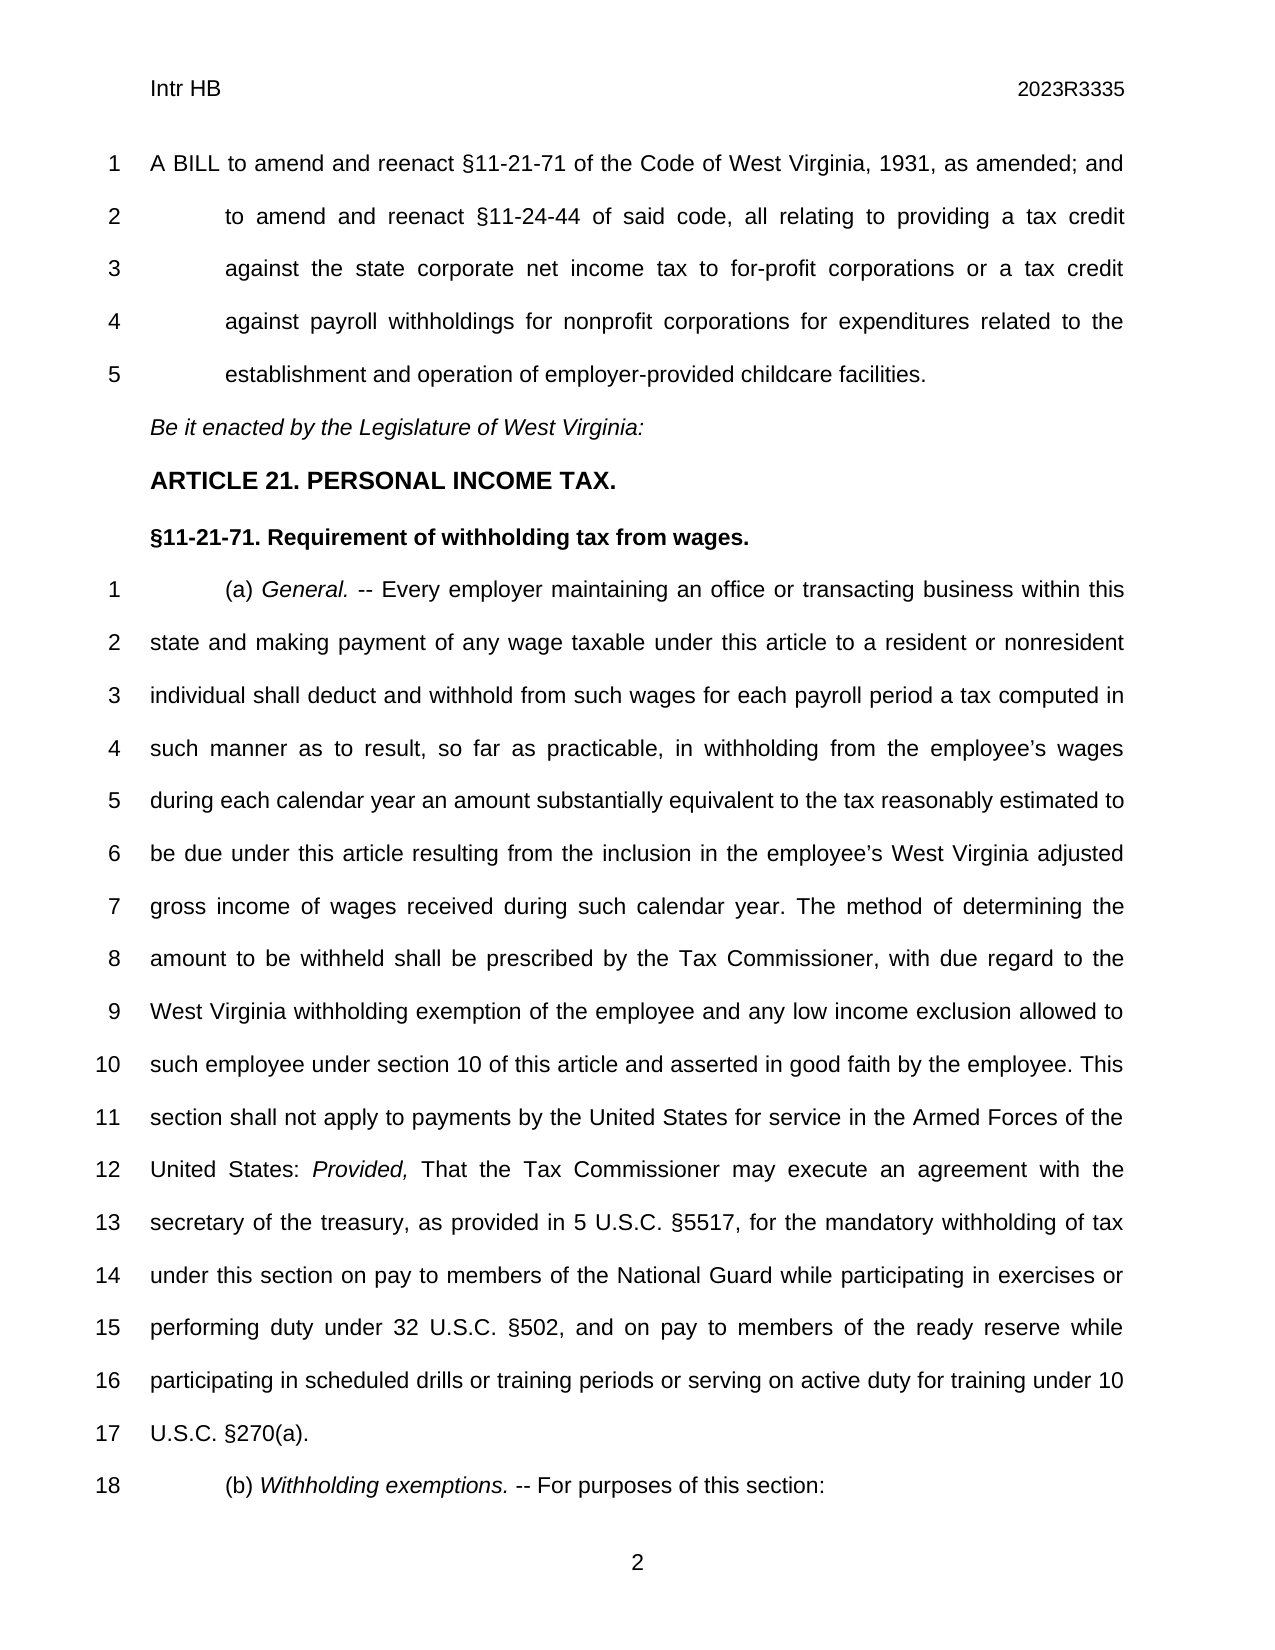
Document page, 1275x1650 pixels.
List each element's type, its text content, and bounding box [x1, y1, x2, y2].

text (a) General. -- Every employer maintaining an office or transacting business within this state and making payment of any wage taxable under this article to a resident or nonresident individual shall deduct and withhold from such wages for each payroll period a tax computed in such manner as to result, so far as practicable, in withholding from the employee’s wages during each calendar year an amount substantially equivalent to the tax reasonably estimated to be due under this article resulting from the inclusion in the employee’s West Virginia adjusted gross income of wages received during such calendar year. The method of determining the amount to be withheld shall be prescribed by the Tax Commissioner, with due regard to the West Virginia withholding exemption of the employee and any low income exclusion allowed to such employee under section 10 of this article and asserted in good faith by the employee. This section shall not apply to payments by the United States for service in the Armed Forces of the United States: Provided, That the Tax Commissioner may execute an agreement with the secretary of the treasury, as provided in 5 U.S.C. §5517, for the mandatory withholding of tax under this section on pay to members of the National Guard while participating in exercises or performing duty under 32 U.S.C. §502, and on pay to members of the ready reserve while participating in scheduled drills or training periods or serving on active duty for training under 10 U.S.C. §270(a). [150, 576, 1125, 1446]
text (b) Withholding exemptions. -- For purposes of this section: [150, 1472, 1125, 1499]
title A BILL to amend and reenact §11-21-71 of the Code of West Virginia, 1931, as amended; and to amend and reenact §11-24-44 of said code, all relating to providing a tax credit against the state corporate net income tax to for-profit corporations or a tax credit against payroll withholdings for nonprofit corporations for expenditures related to the establishment and operation of employer-provided childcare facilities. [150, 150, 1125, 387]
text Be it enacted by the Legislature of West Virginia: [150, 413, 1125, 440]
subtitle ARTICLE 21. PERSONAL INCOME TAX. [150, 466, 1125, 495]
subtitle §11-21-71. Requirement of withholding tax from wages. [150, 524, 1125, 550]
